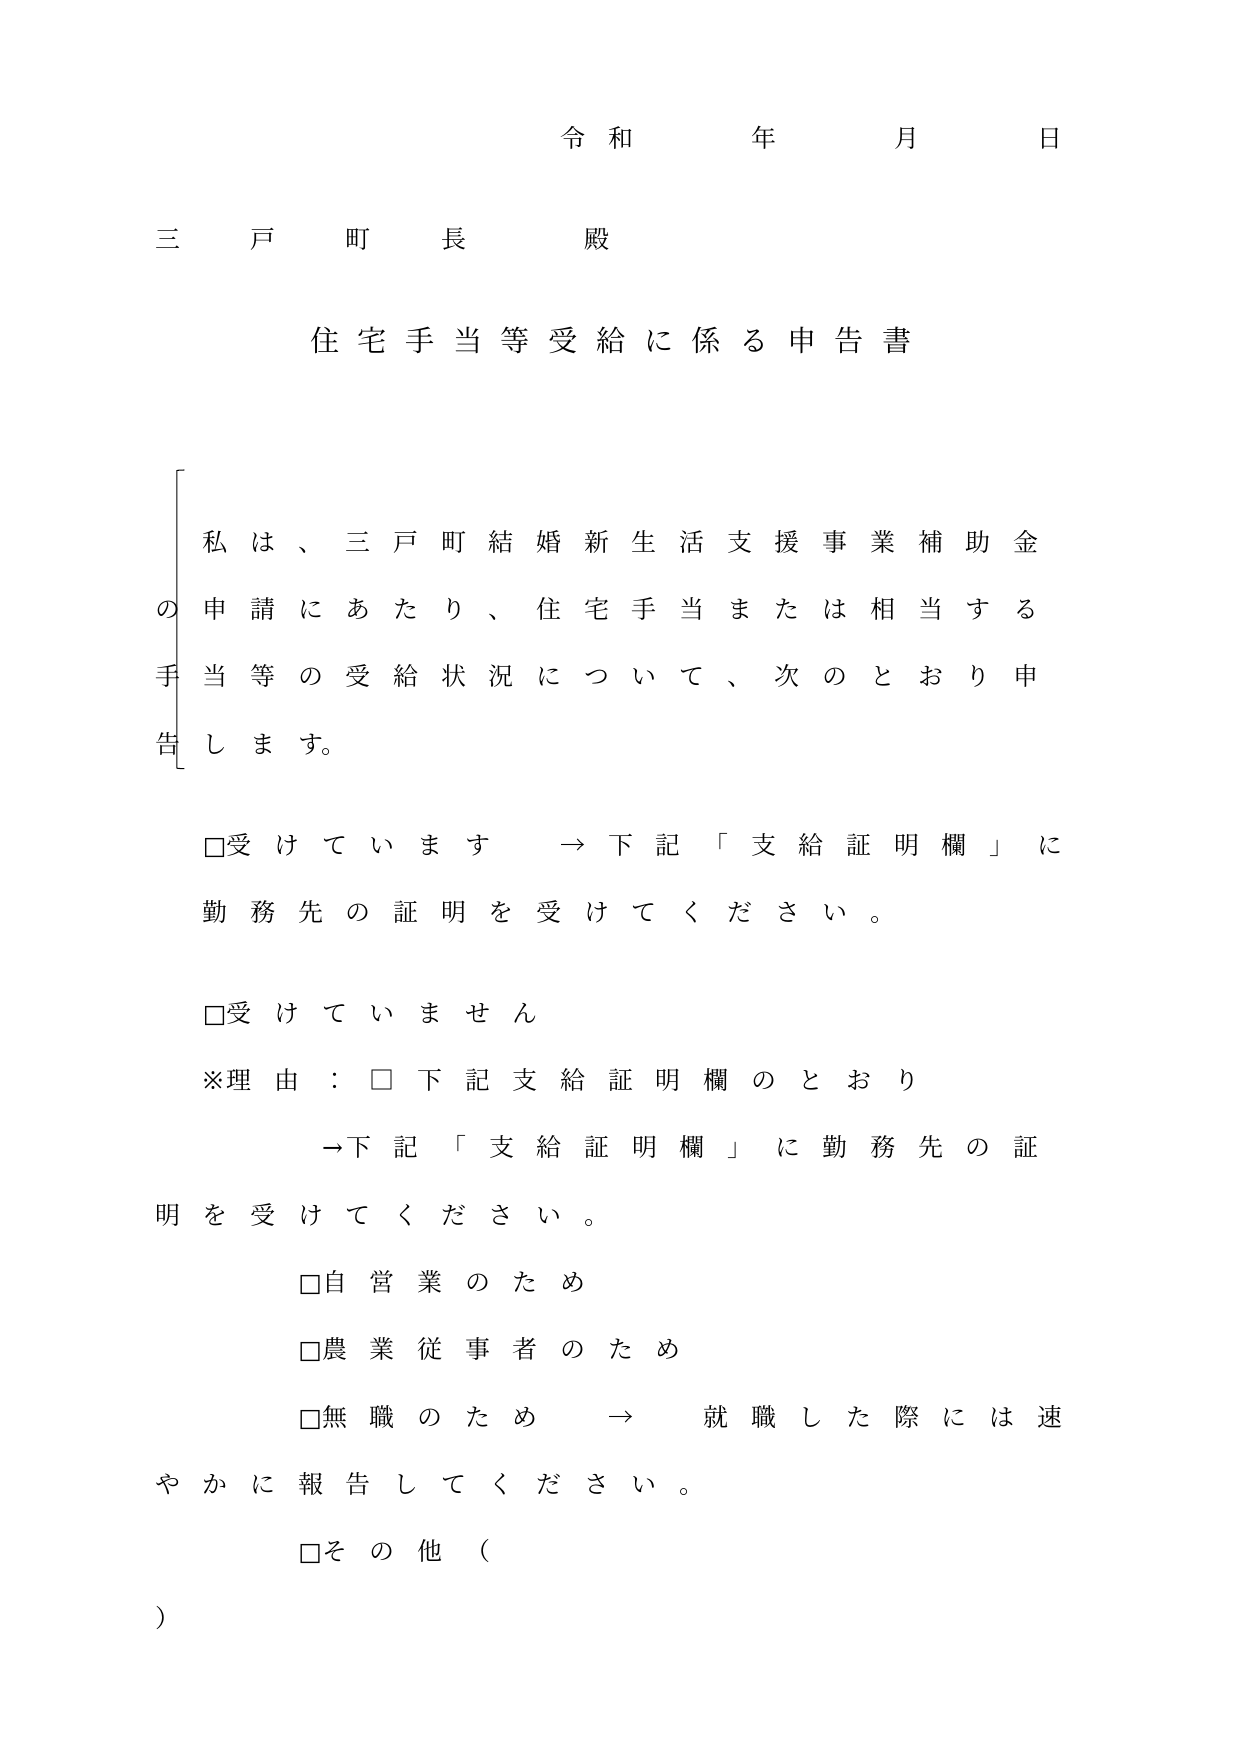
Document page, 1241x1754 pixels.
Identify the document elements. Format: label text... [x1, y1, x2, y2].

text □無職のため → 就職した際には速やかに報告してください。 [155, 1382, 1085, 1516]
text 令和 年 月 日 [155, 103, 1085, 170]
text □農業従事者のため [155, 1314, 1085, 1382]
text 私は、三戸町結婚新生活支援事業補助金の申請にあたり、住宅手当または相当する手当等の受給状況について、次のとおり申告します。 [155, 507, 1085, 776]
text □その他（ ） [155, 1516, 1085, 1651]
text □受けています →下記「支給証明欄」に勤務先の証明を受けてください。 [197, 810, 1085, 944]
text →下記「支給証明欄」に勤務先の証明を受けてください。 [155, 1112, 1085, 1247]
text □受けていません [197, 978, 1085, 1045]
text □自営業のため [155, 1247, 1085, 1314]
text 住宅手当等受給に係る申告書 [155, 305, 1085, 372]
text 三 戸 町 長 殿 [155, 204, 1085, 271]
text ※理由：□下記支給証明欄のとおり [197, 1045, 1085, 1112]
